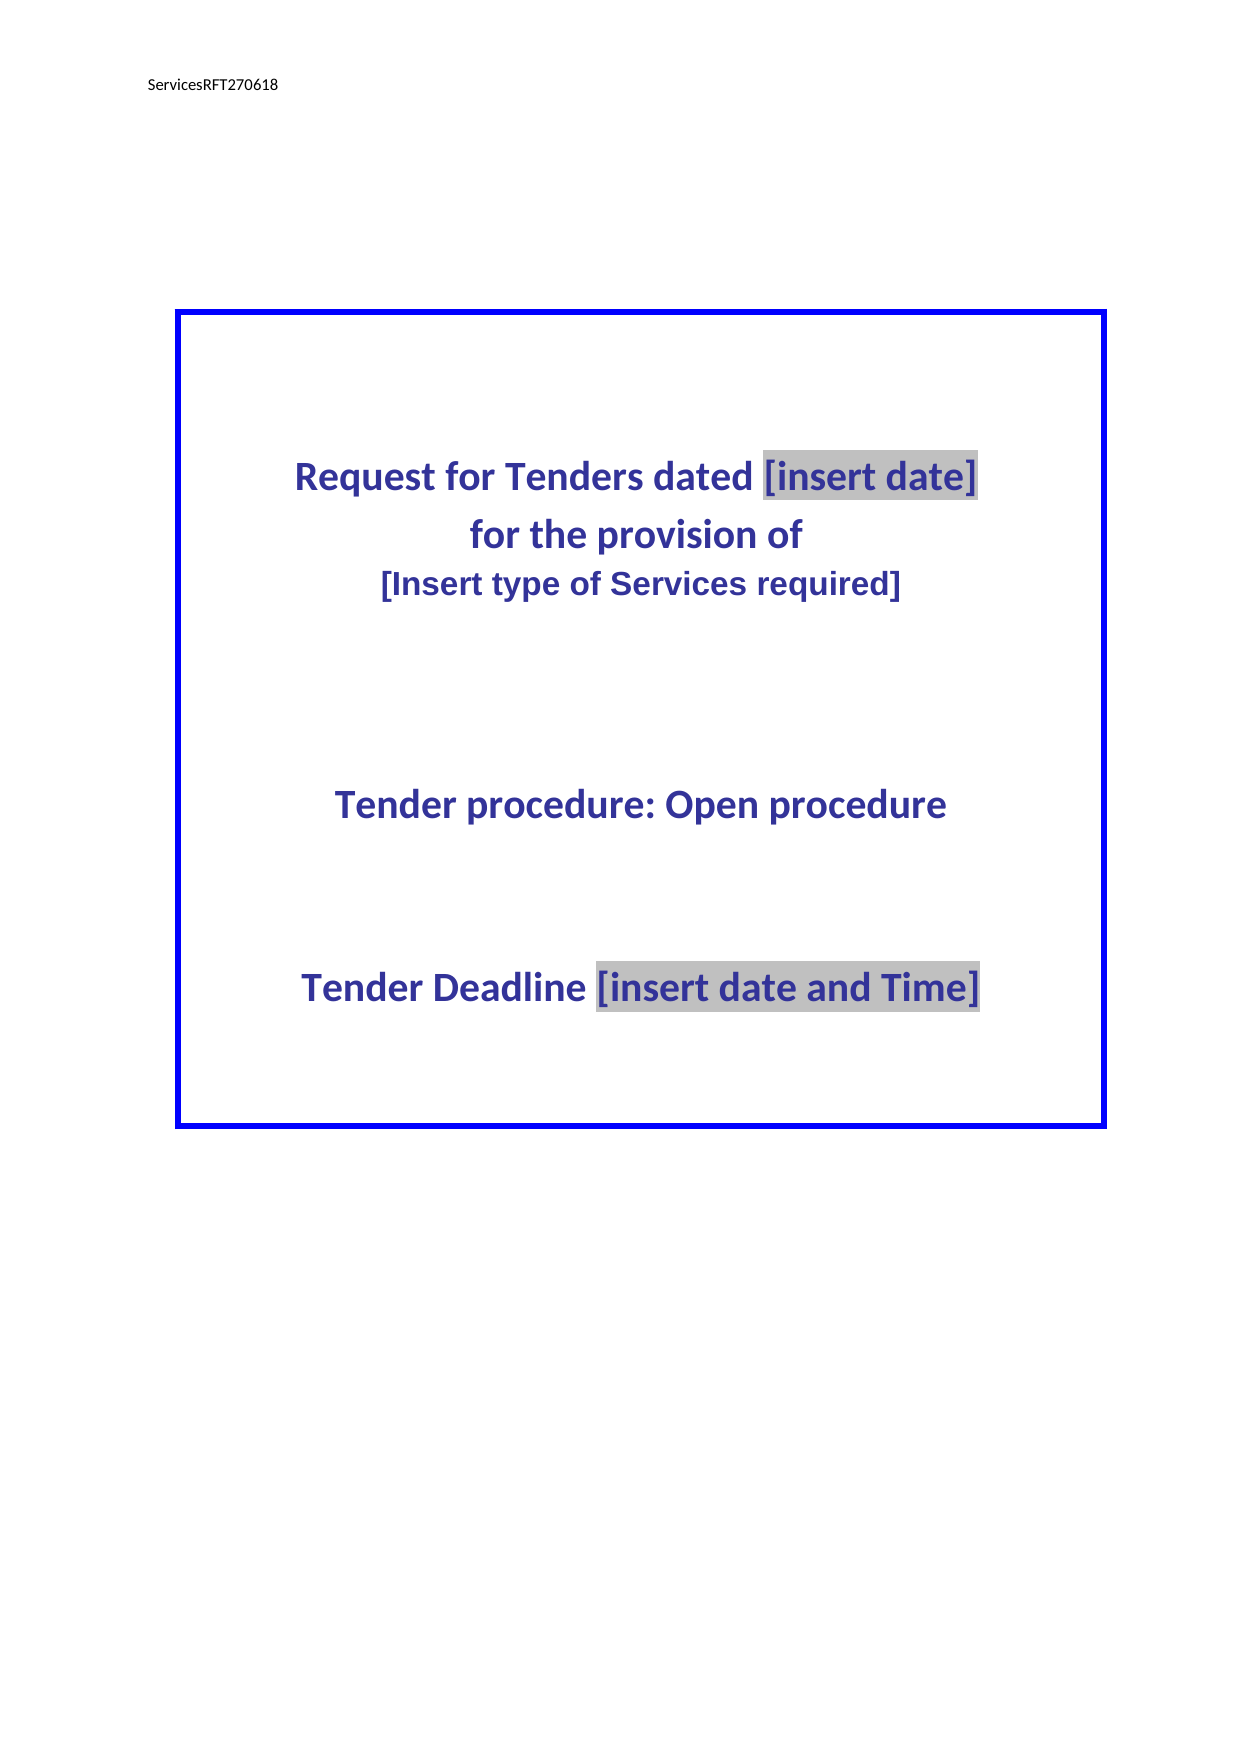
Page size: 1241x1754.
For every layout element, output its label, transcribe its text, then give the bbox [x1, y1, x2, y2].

title Tender Deadline [181, 953, 1101, 1123]
title Request for Tenders dated for the provision of [181, 315, 1101, 647]
title Tender procedure: Open procedure [181, 769, 1101, 829]
